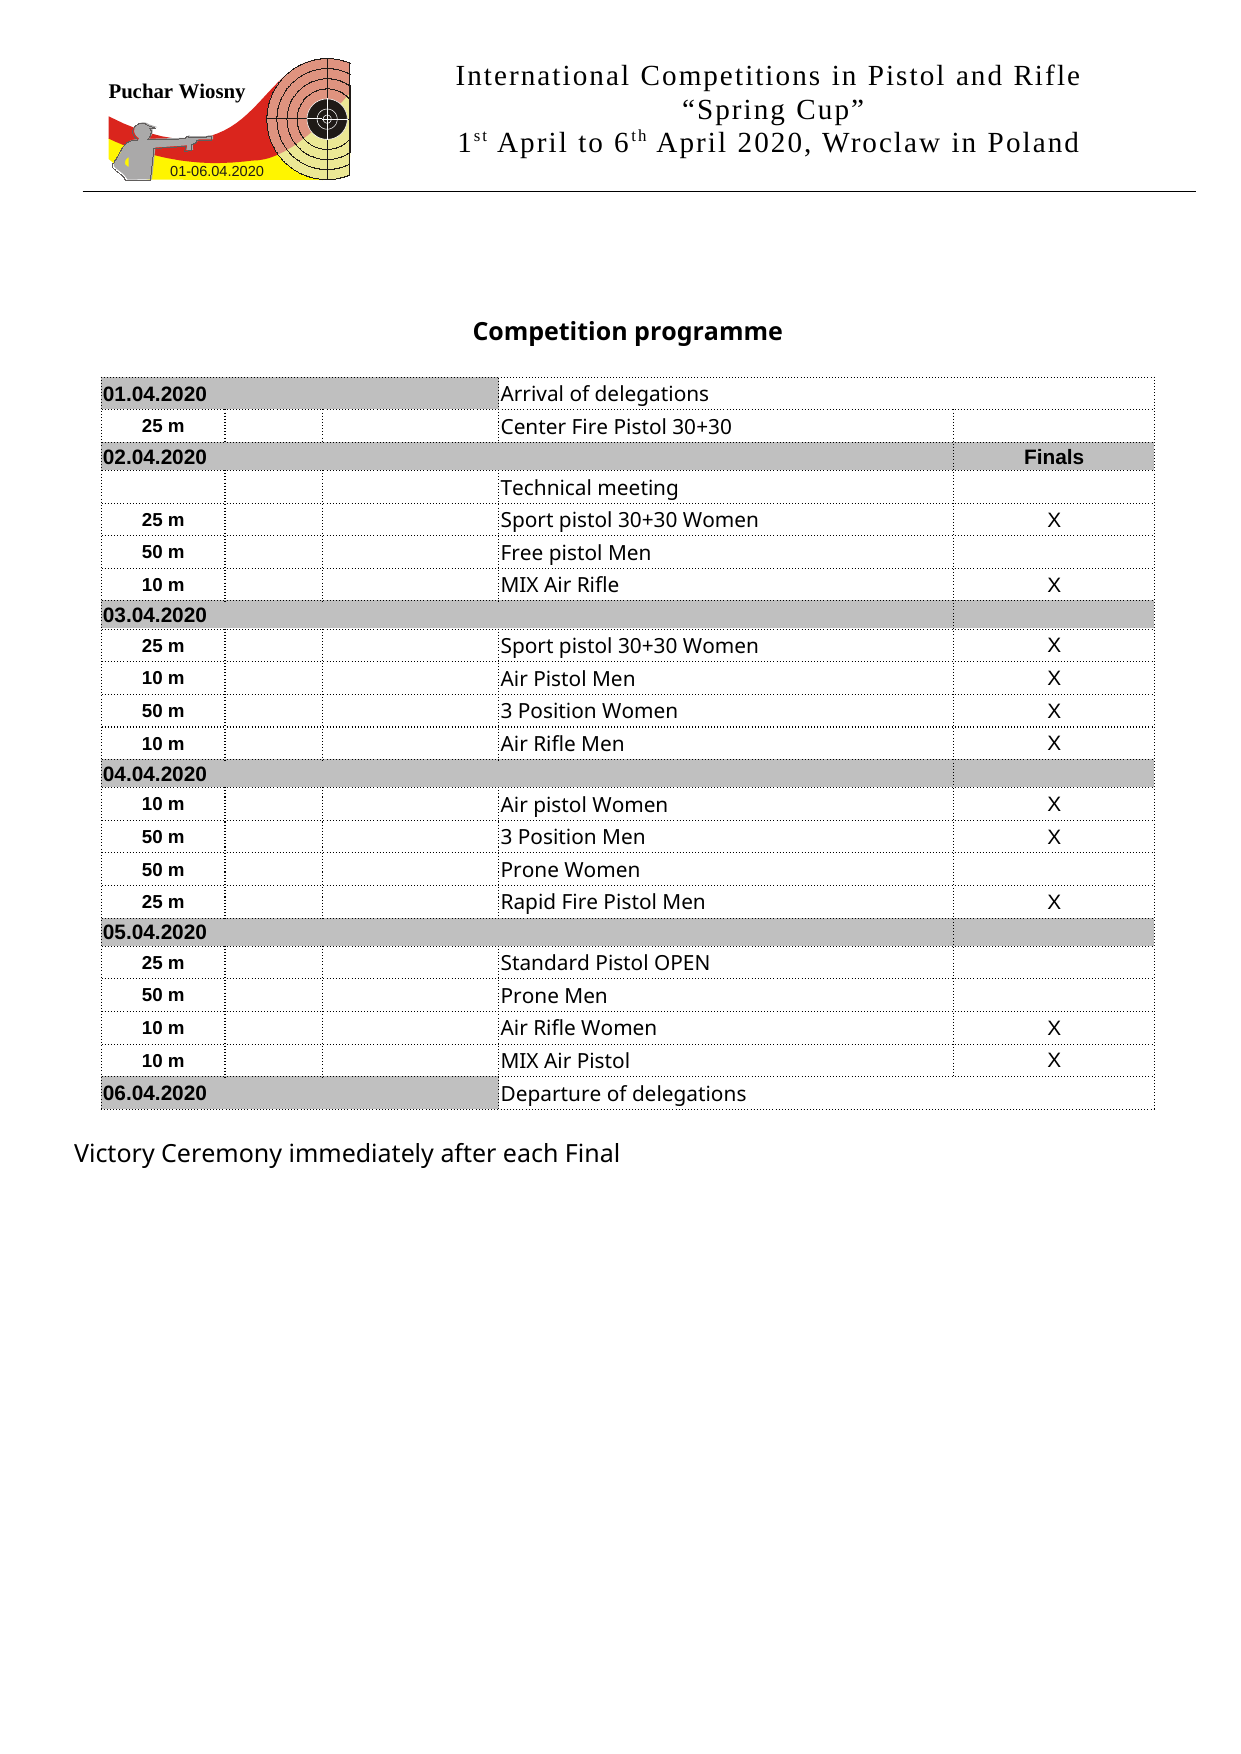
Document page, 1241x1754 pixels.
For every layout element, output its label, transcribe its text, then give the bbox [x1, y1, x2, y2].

table_cell 50 m [101, 694, 225, 726]
table_cell [225, 409, 323, 442]
table_cell [954, 759, 1154, 787]
table_cell [323, 820, 499, 852]
table_cell Technical meeting [499, 470, 954, 503]
table_cell [225, 885, 323, 917]
table_cell [323, 852, 499, 885]
table_cell [225, 503, 323, 535]
table_cell [225, 726, 323, 759]
table_cell [954, 470, 1154, 503]
table_cell [323, 694, 499, 726]
table_cell 3 Position Men [499, 820, 954, 852]
text Victory Ceremony immediately after each Final [74, 1136, 1181, 1170]
table_cell 06.04.2020 [101, 1076, 499, 1109]
table_cell [323, 978, 499, 1011]
table_cell X [954, 629, 1154, 661]
table_cell [323, 409, 499, 442]
table_cell 10 m [101, 787, 225, 820]
table_cell X [954, 885, 1154, 917]
table_cell [323, 568, 499, 600]
table_cell Center Fire Pistol 30+30 [499, 409, 954, 442]
table_cell 50 m [101, 535, 225, 568]
table_cell X [954, 820, 1154, 852]
table_cell [323, 787, 499, 820]
table_cell [323, 503, 499, 535]
table_cell X [954, 661, 1154, 694]
table_cell [323, 661, 499, 694]
table_cell 25 m [101, 885, 225, 917]
table_cell X [954, 1044, 1154, 1076]
table_cell [225, 1044, 323, 1076]
table_cell X [954, 787, 1154, 820]
table_cell [954, 978, 1154, 1011]
table_cell Prone Women [499, 852, 954, 885]
table_cell [225, 568, 323, 600]
table_cell 25 m [101, 946, 225, 978]
table_cell [225, 694, 323, 726]
table_cell [954, 409, 1154, 442]
table_cell [225, 661, 323, 694]
table_cell [225, 470, 323, 503]
table_cell MIX Air Rifle [499, 568, 954, 600]
table_cell Air Rifle Women [499, 1011, 954, 1043]
table_cell Rapid Fire Pistol Men [499, 885, 954, 917]
table_cell [225, 820, 323, 852]
table_cell [323, 1011, 499, 1043]
table_cell [225, 1011, 323, 1043]
table_cell [954, 946, 1154, 978]
table_header 01.04.2020 [101, 377, 499, 409]
table_cell 10 m [101, 568, 225, 600]
table_cell 10 m [101, 661, 225, 694]
table_cell 25 m [101, 629, 225, 661]
table_cell [954, 852, 1154, 885]
table_cell [323, 470, 499, 503]
table_cell [225, 852, 323, 885]
table_cell [954, 918, 1154, 946]
table_cell [954, 600, 1154, 628]
table_cell 02.04.2020 [101, 442, 954, 470]
table_cell [225, 946, 323, 978]
table_cell 50 m [101, 820, 225, 852]
table_cell [323, 535, 499, 568]
table_cell [323, 726, 499, 759]
table_cell MIX Air Pistol [499, 1044, 954, 1076]
table_cell X [954, 694, 1154, 726]
table_cell [225, 787, 323, 820]
text Competition programme [74, 313, 1181, 347]
table_cell Finals [954, 442, 1154, 470]
table_cell 50 m [101, 852, 225, 885]
table_cell 3 Position Women [499, 694, 954, 726]
table_cell 05.04.2020 [101, 918, 954, 946]
table_cell [225, 535, 323, 568]
table_cell Departure of delegations [499, 1076, 1154, 1109]
table_cell X [954, 726, 1154, 759]
table_header Arrival of delegations [499, 377, 1154, 409]
table_cell [101, 470, 225, 503]
table_cell Standard Pistol OPEN [499, 946, 954, 978]
table_cell Air Pistol Men [499, 661, 954, 694]
table_cell 10 m [101, 1044, 225, 1076]
table_cell 50 m [101, 978, 225, 1011]
table_cell Sport pistol 30+30 Women [499, 629, 954, 661]
table_cell 25 m [101, 409, 225, 442]
table_cell [323, 946, 499, 978]
table_cell [954, 535, 1154, 568]
table_cell Sport pistol 30+30 Women [499, 503, 954, 535]
table_cell X [954, 568, 1154, 600]
table_cell [225, 629, 323, 661]
table_cell [323, 1044, 499, 1076]
table_cell 04.04.2020 [101, 759, 954, 787]
table_cell [225, 978, 323, 1011]
table_cell 25 m [101, 503, 225, 535]
table_cell Free pistol Men [499, 535, 954, 568]
table_cell X [954, 1011, 1154, 1043]
table_cell [323, 629, 499, 661]
table_cell X [954, 503, 1154, 535]
table_cell Air pistol Women [499, 787, 954, 820]
table_cell 10 m [101, 1011, 225, 1043]
table_cell Air Rifle Men [499, 726, 954, 759]
table_cell 03.04.2020 [101, 600, 954, 628]
table_cell 10 m [101, 726, 225, 759]
table_cell [323, 885, 499, 917]
table_cell Prone Men [499, 978, 954, 1011]
